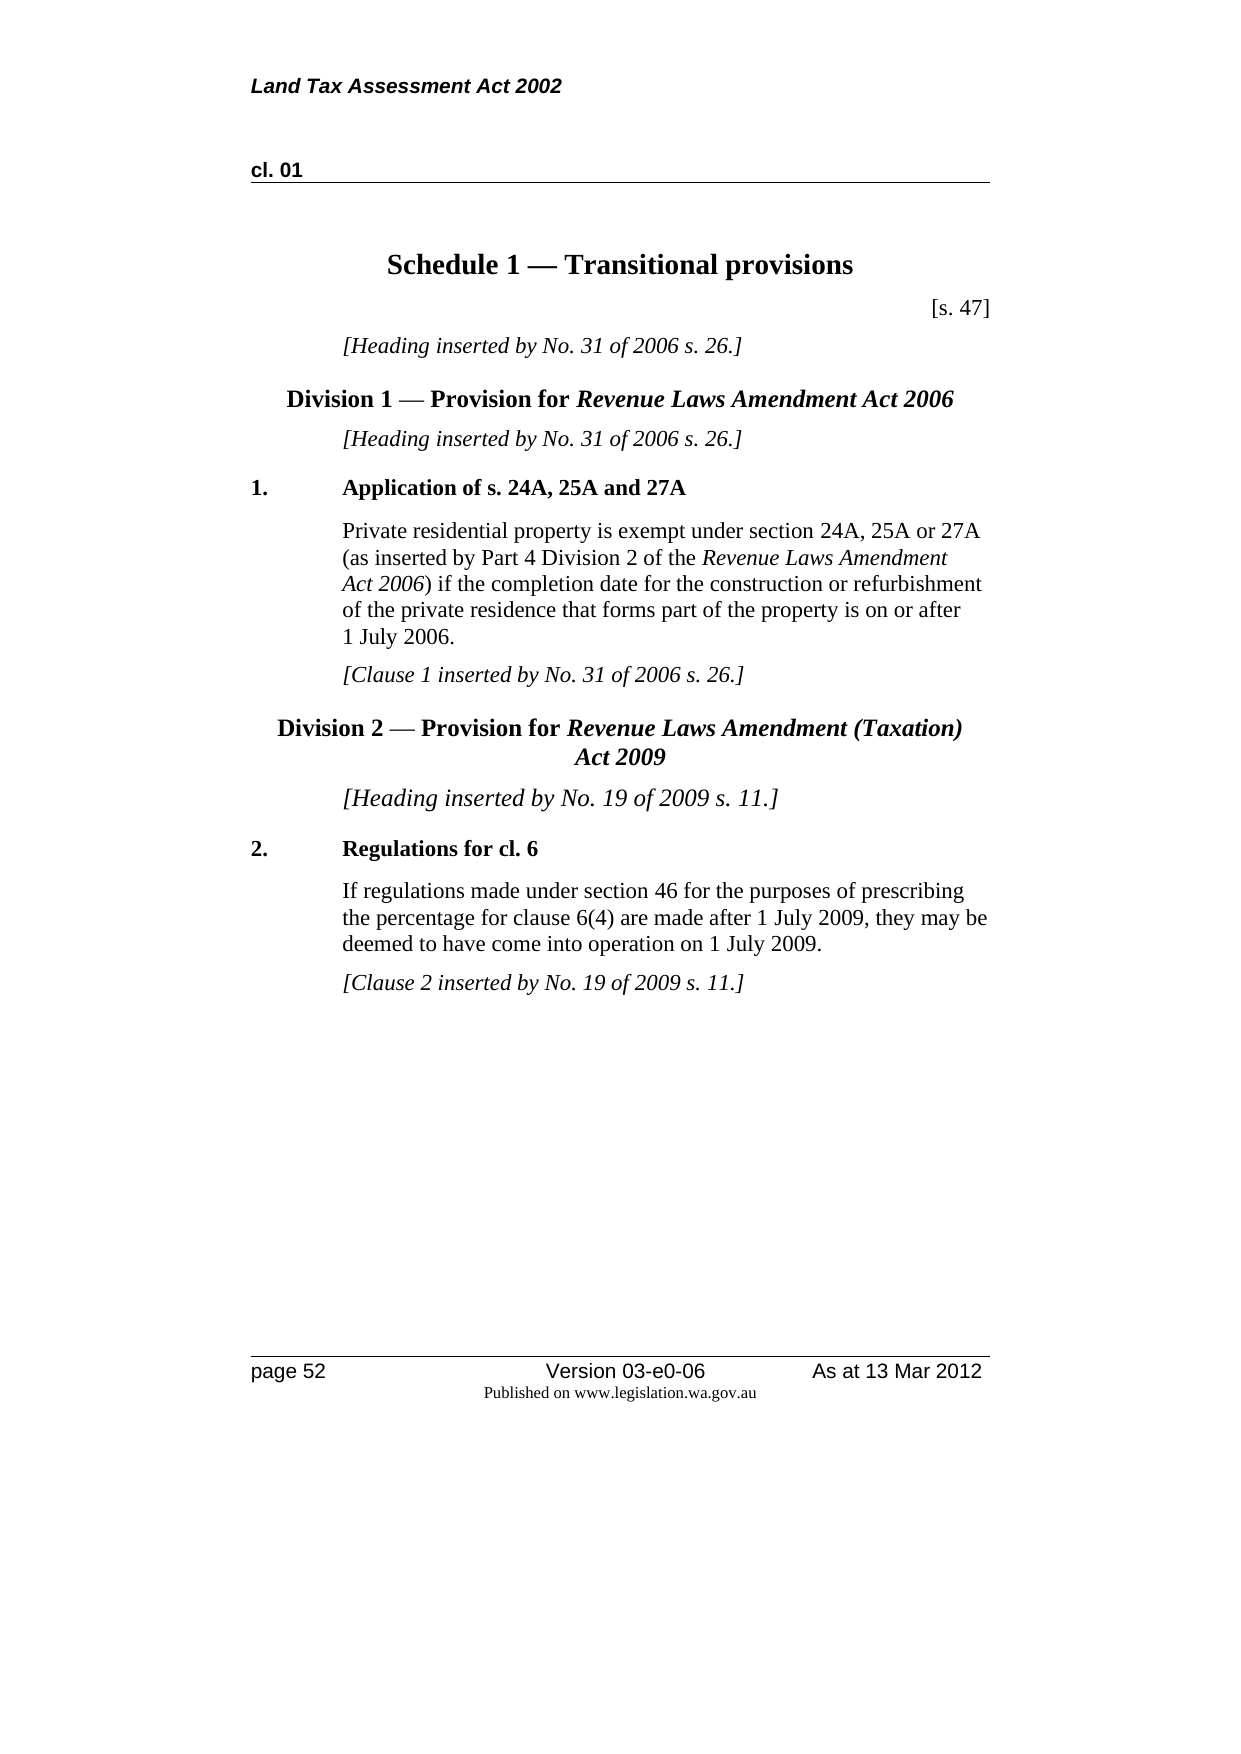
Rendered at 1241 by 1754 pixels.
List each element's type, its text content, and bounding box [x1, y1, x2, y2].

subtitle [Heading inserted by No. 31 of 2006 s. 26.] [251, 332, 990, 359]
subtitle [Clause 1 inserted by No. 31 of 2006 s. 26.] [251, 662, 990, 688]
subtitle [Heading inserted by No. 19 of 2009 s. 11.] [251, 783, 990, 812]
subtitle Schedule 1 — Transitional provisions [251, 247, 990, 281]
subtitle Division 2 — Provision for Revenue Laws Amendment (Taxation) Act 2009 [251, 713, 990, 770]
text Private residential property is exempt under section 24A, 25A or 27A (as inserted by Part 4 Division 2 of the Revenue Laws Amendment Act 2006) if the completion date for the construction or refurbishment of the private residence that forms part of the property is on or after 1 July 2006. [251, 517, 990, 649]
subtitle 1. Application of s. 24A, 25A and 27A [251, 474, 990, 501]
subtitle 2. Regulations for cl. 6 [251, 834, 990, 861]
subtitle Division 1 — Provision for Revenue Laws Amendment Act 2006 [251, 384, 990, 412]
subtitle [Clause 2 inserted by No. 19 of 2009 s. 11.] [251, 969, 990, 996]
text If regulations made under section 46 for the purposes of prescribing the percentage for clause 6(4) are made after 1 July 2009, they may be deemed to have come into operation on 1 July 2009. [251, 878, 990, 957]
text [s. 47] [251, 293, 990, 320]
subtitle [Heading inserted by No. 31 of 2006 s. 26.] [251, 425, 990, 451]
